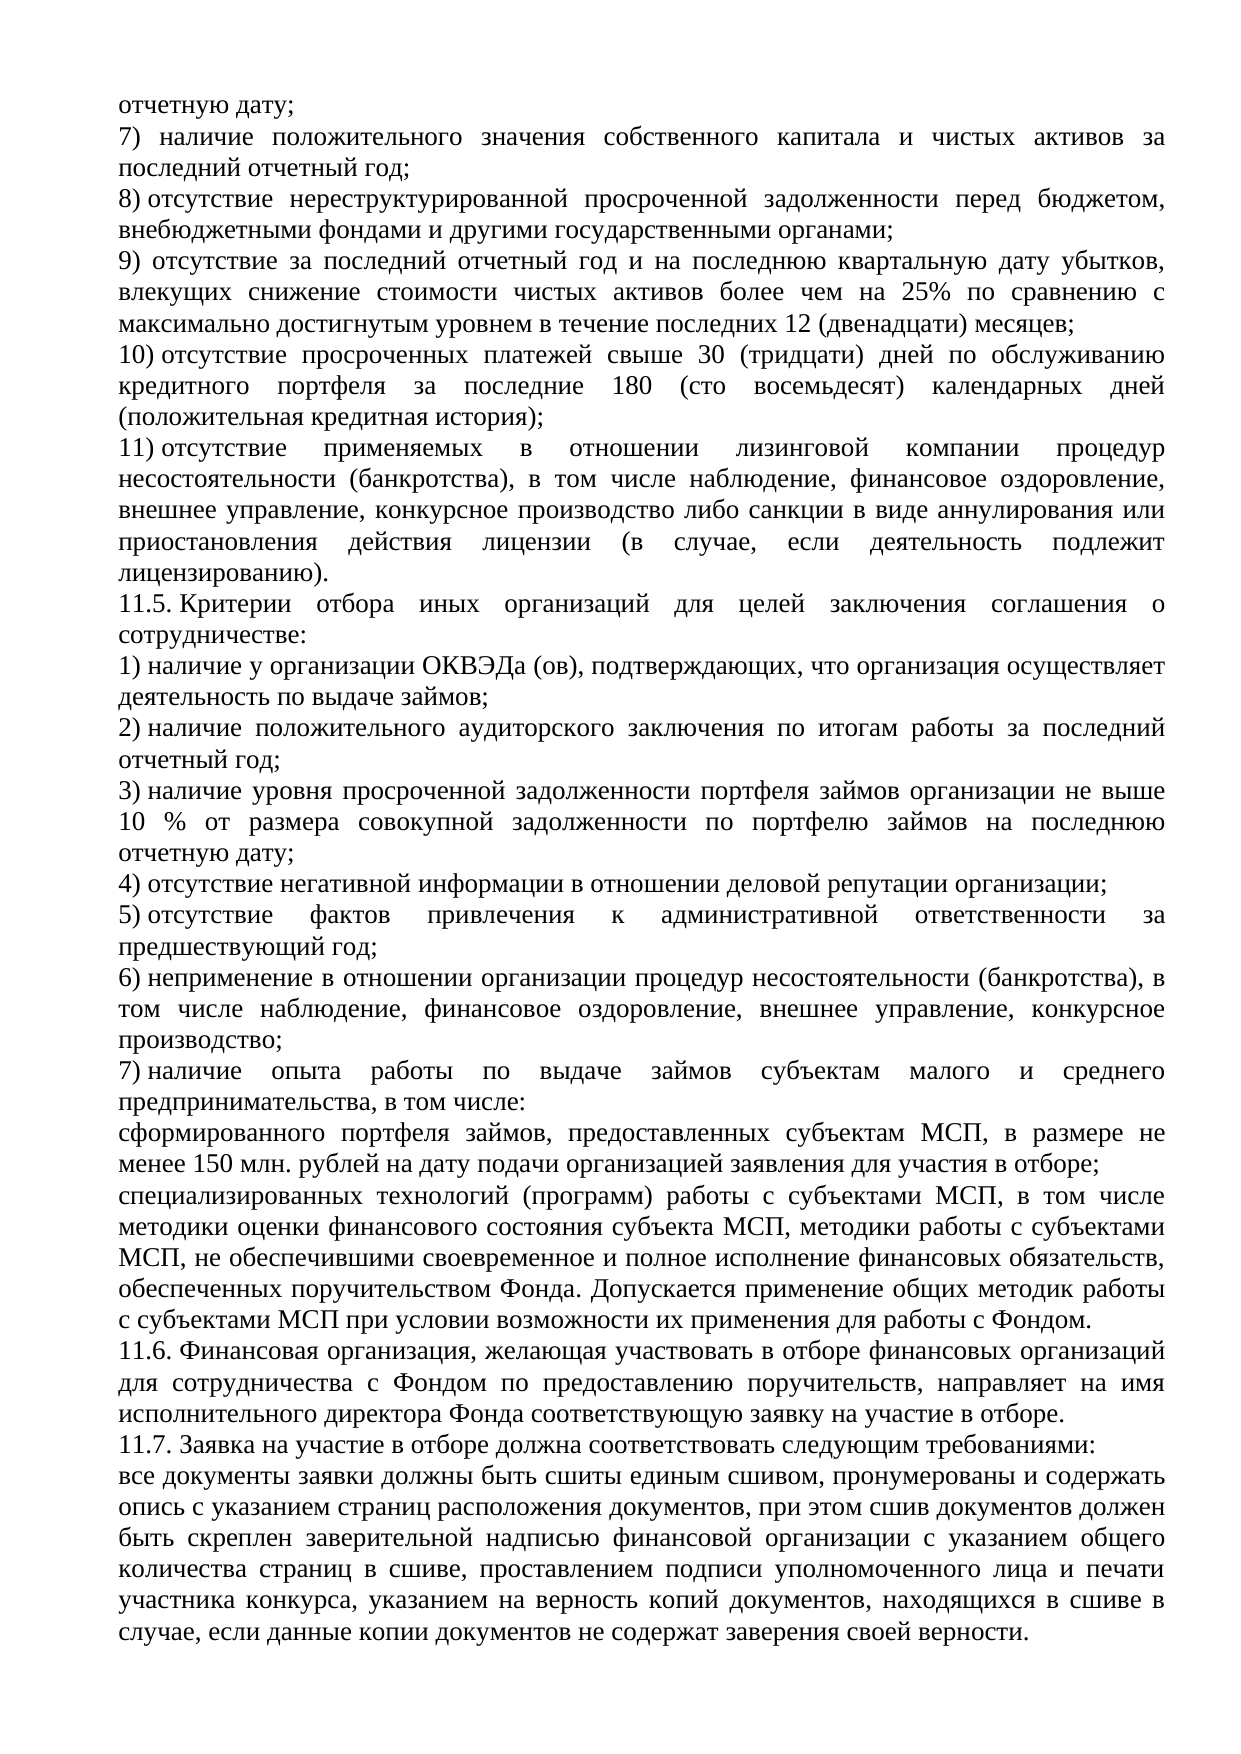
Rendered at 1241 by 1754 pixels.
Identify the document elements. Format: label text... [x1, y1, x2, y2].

text 11.6. Финансовая организация, желающая участвовать в отборе финансовых организаций для сотрудничества с Фондом по предоставлению поручительств, направляет на имя исполнительного директора Фонда соответствующую заявку на участие в отборе. [118, 1334, 1167, 1428]
text все документы заявки должны быть сшиты единым сшивом, пронумерованы и содержать опись с указанием страниц расположения документов, при этом сшив документов должен быть скреплен заверительной надписью финансовой организации с указанием общего количества страниц в сшиве, проставлением подписи уполномоченного лица и печати участника конкурса, указанием на верность копий документов, находящихся в сшиве в случае, если данные копии документов не содержат заверения своей верности. [118, 1459, 1167, 1646]
text 2) наличие положительного аудиторского заключения по итогам работы за последний отчетный год; [118, 712, 1167, 774]
text 11.5. Критерии отбора иных организаций для целей заключения соглашения о сотрудничестве: [118, 587, 1167, 649]
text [118, 89, 1167, 120]
text 3) наличие уровня просроченной задолженности портфеля займов организации не выше 10 % от размера совокупной задолженности по портфелю займов на последнюю отчетную дату; [118, 774, 1167, 867]
text сформированного портфеля займов, предоставленных субъектам МСП, в размере не менее 150 млн. рублей на дату подачи организацией заявления для участия в отборе; [118, 1116, 1167, 1179]
text 8) отсутствие нереструктурированной просроченной задолженности перед бюджетом, внебюджетными фондами и другими государственными органами; [118, 182, 1167, 244]
text 7) наличие положительного значения собственного капитала и чистых активов за последний отчетный год; [118, 120, 1167, 182]
text 1) наличие у организации ОКВЭДа (ов), подтверждающих, что организация осуществляет деятельность по выдаче займов; [118, 649, 1167, 712]
text 4) отсутствие негативной информации в отношении деловой репутации организации; [118, 867, 1167, 898]
text 5) отсутствие фактов привлечения к административной ответственности за предшествующий год; [118, 898, 1167, 961]
text 10) отсутствие просроченных платежей свыше 30 (тридцати) дней по обслуживанию кредитного портфеля за последние 180 (сто восемьдесят) календарных дней (положительная кредитная история); [118, 338, 1167, 431]
text специализированных технологий (программ) работы с субъектами МСП, в том числе методики оценки финансового состояния субъекта МСП, методики работы с субъектами МСП, не обеспечившими своевременное и полное исполнение финансовых обязательств, обеспеченных поручительством Фонда. Допускается применение общих методик работы с субъектами МСП при условии возможности их применения для работы с Фондом. [118, 1179, 1167, 1334]
text 11.7. Заявка на участие в отборе должна соответствовать следующим требованиями: [118, 1428, 1167, 1459]
text 9) отсутствие за последний отчетный год и на последнюю квартальную дату убытков, влекущих снижение стоимости чистых активов более чем на 25% по сравнению с максимально достигнутым уровнем в течение последних 12 (двенадцати) месяцев; [118, 244, 1167, 338]
text 11) отсутствие применяемых в отношении лизинговой компании процедур несостоятельности (банкротства), в том числе наблюдение, финансовое оздоровление, внешнее управление, конкурсное производство либо санкции в виде аннулирования или приостановления действия лицензии (в случае, если деятельность подлежит лицензированию). [118, 431, 1167, 587]
text 6) неприменение в отношении организации процедур несостоятельности (банкротства), в том числе наблюдение, финансовое оздоровление, внешнее управление, конкурсное производство; [118, 961, 1167, 1054]
text 7) наличие опыта работы по выдаче займов субъектам малого и среднего предпринимательства, в том числе: [118, 1054, 1167, 1116]
